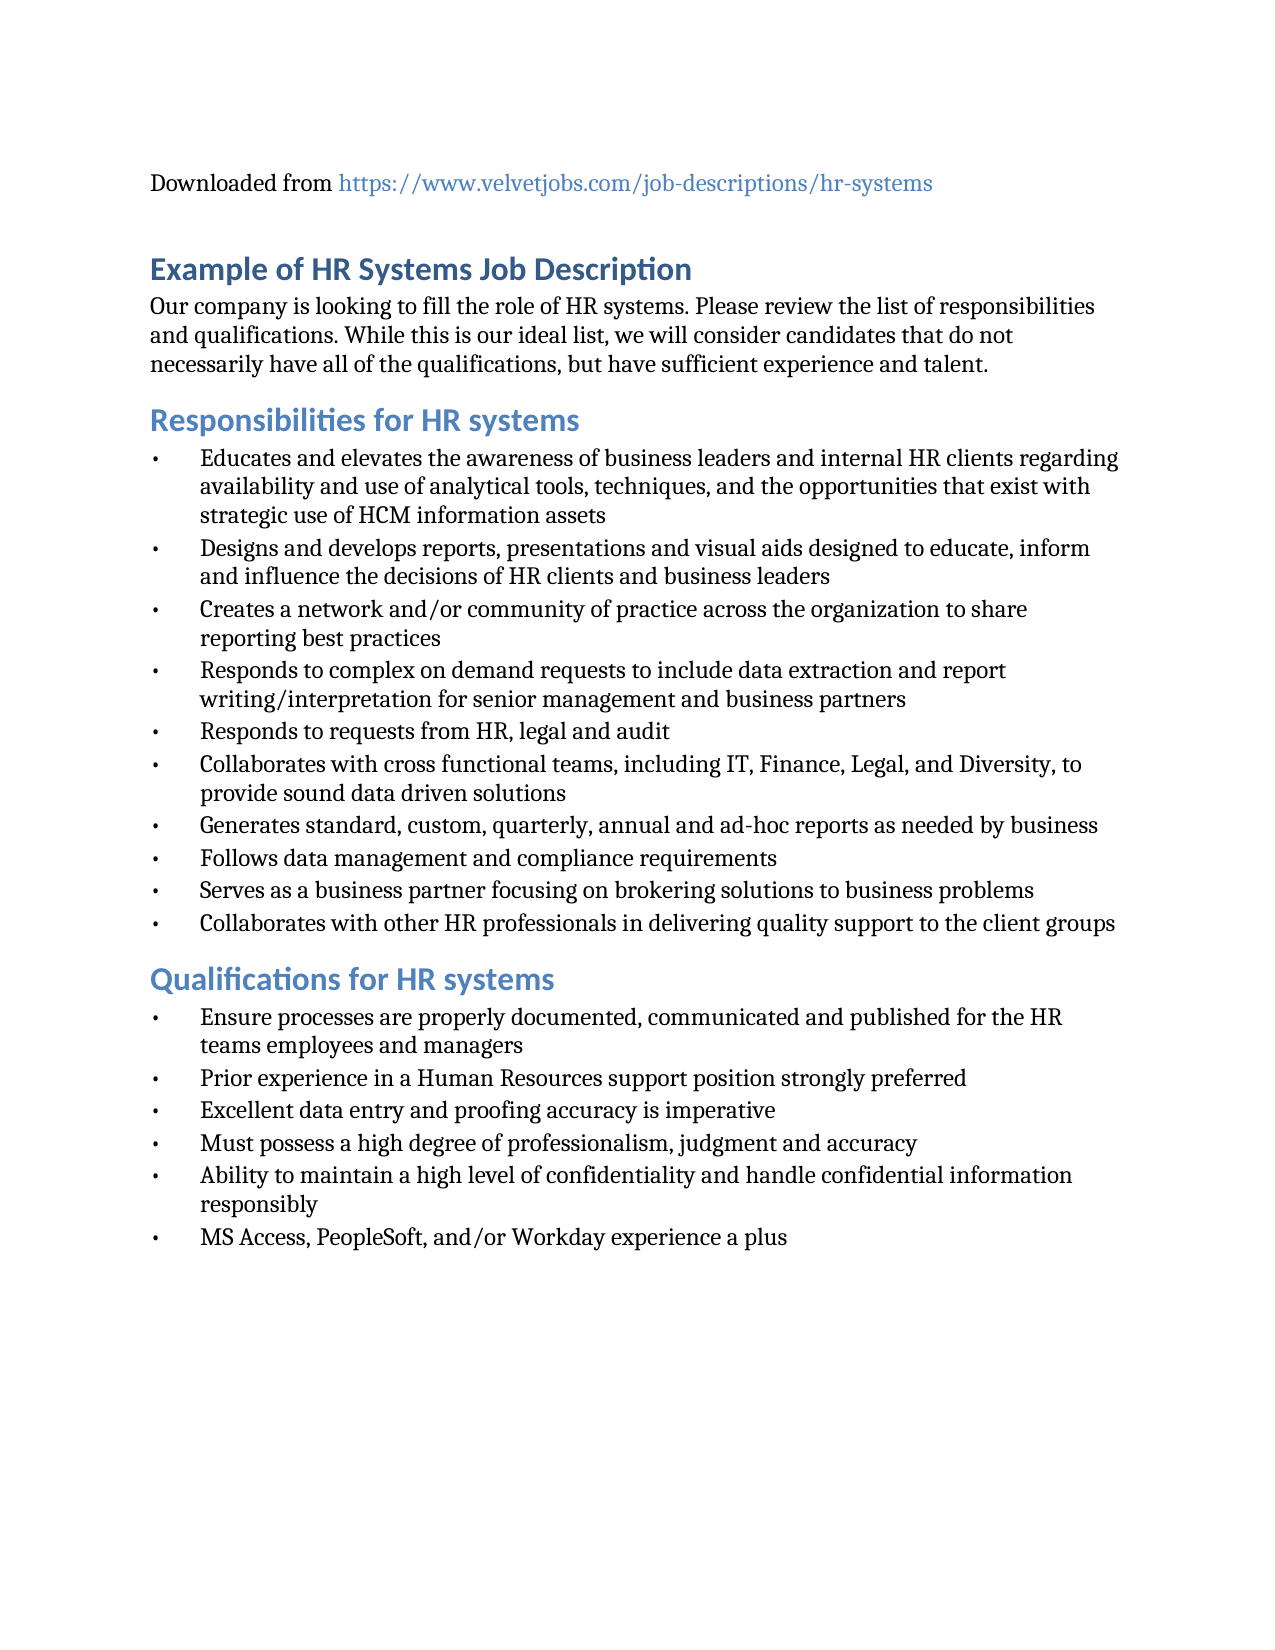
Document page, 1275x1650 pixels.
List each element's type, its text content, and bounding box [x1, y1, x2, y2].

text Downloaded from https://www.velvetjobs.com/job-descriptions/hr-systems [150, 169, 1125, 197]
subtitle Qualifications for HR systems [150, 958, 1125, 999]
list Follows data management and compliance requirements [150, 843, 1125, 872]
text Our company is looking to fill the role of HR systems. Please review the list of responsibilities and qualifications. While this is our ideal list, we will consider candidates that do not necessarily have all of the qualifications, but have sufficient experience and talent. [150, 292, 1125, 378]
list Educates and elevates the awareness of business leaders and internal HR clients regarding availability and use of analytical tools, techniques, and the opportunities that exist with strategic use of HCM information assets [150, 443, 1125, 530]
subtitle Responsibilities for HR systems [150, 399, 1125, 440]
list Creates a network and/or community of practice across the organization to share reporting best practices [150, 595, 1125, 652]
list Collaborates with other HR professionals in delivering quality support to the client groups [150, 908, 1125, 937]
subtitle Example of HR Systems Job Description [150, 247, 1125, 288]
list Designs and develops reports, presentations and visual aids designed to educate, inform and influence the decisions of HR clients and business leaders [150, 533, 1125, 591]
list Excellent data entry and proofing accuracy is imperative [150, 1096, 1125, 1125]
list Ability to maintain a high level of confidentiality and handle confidential information responsibly [150, 1161, 1125, 1219]
list Collaborates with cross functional teams, including IT, Finance, Legal, and Diversity, to provide sound data driven solutions [150, 750, 1125, 807]
list Responds to requests from HR, legal and audit [150, 717, 1125, 746]
list Serves as a business partner focusing on brokering solutions to business problems [150, 876, 1125, 905]
list Ensure processes are properly documented, communicated and published for the HR teams employees and managers [150, 1003, 1125, 1060]
list Prior experience in a Human Resources support position strongly preferred [150, 1064, 1125, 1093]
list Responds to complex on demand requests to include data extraction and report writing/interpretation for senior management and business partners [150, 656, 1125, 713]
list Generates standard, custom, quarterly, annual and ad-hoc reports as needed by business [150, 811, 1125, 840]
list MS Access, PeopleSoft, and/or Workday experience a plus [150, 1223, 1125, 1251]
list Must possess a high degree of professionalism, judgment and accuracy [150, 1129, 1125, 1158]
